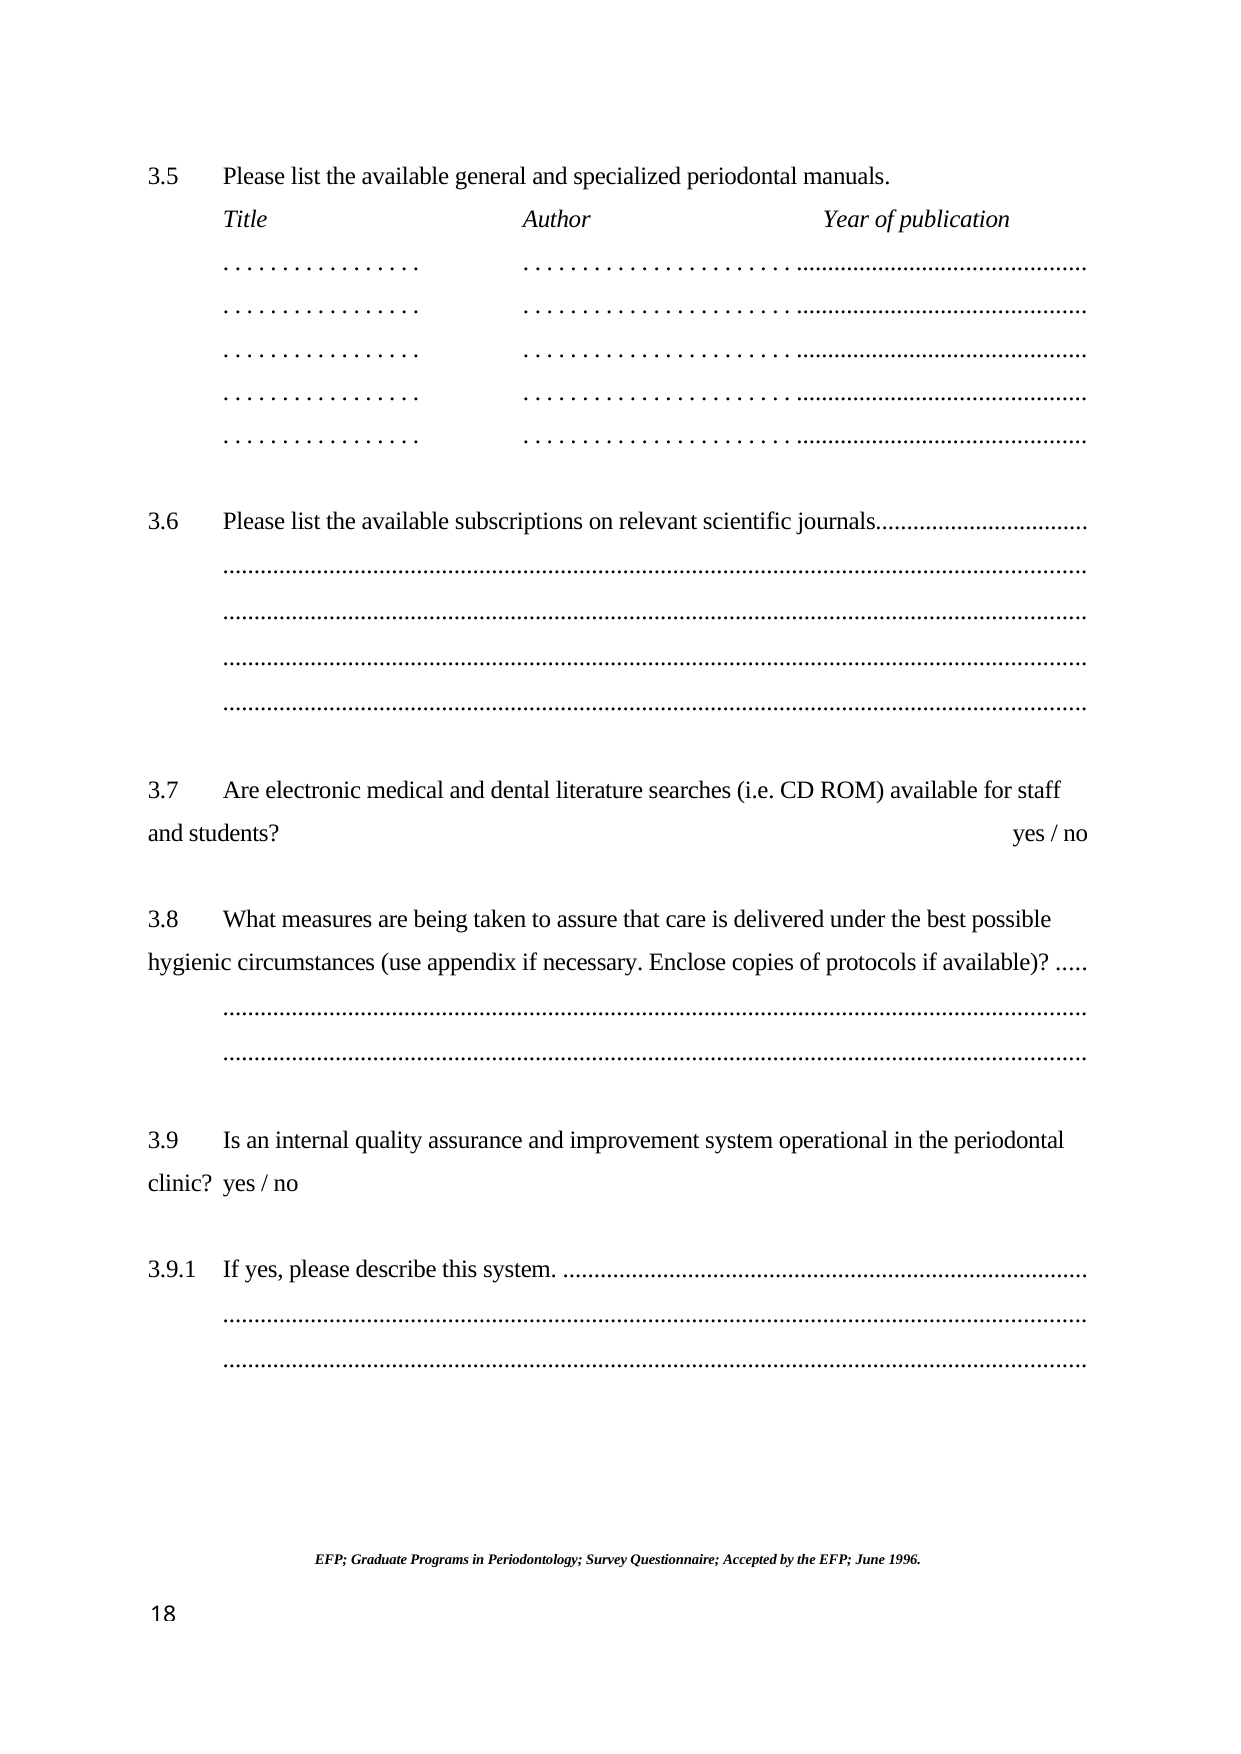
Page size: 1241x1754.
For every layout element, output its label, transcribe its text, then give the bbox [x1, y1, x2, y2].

text 3.6 Please list the available subscriptions on relevant scientific journals. [148, 506, 1092, 535]
text . . . . . . . . . . . . . . . . . . . . . . . . . . . . . . . . . . . . . . . . [148, 247, 1092, 276]
text 3.9 Is an internal quality assurance and improvement system operational in the periodontal clinic? yes / no [148, 1125, 1092, 1197]
text . . . . . . . . . . . . . . . . . . . . . . . . . . . . . . . . . . . . . . . . [148, 334, 1092, 362]
text 3.8 What measures are being taken to assure that care is delivered under the best possible hygienic circumstances (use appendix if necessary. Enclose copies of protocols if available)? [148, 904, 1092, 976]
text 3.7 Are electronic medical and dental literature searches (i.e. CD ROM) available for staff and students? yes / no [148, 775, 1092, 847]
text . . . . . . . . . . . . . . . . . . . . . . . . . . . . . . . . . . . . . . . . [148, 420, 1092, 449]
text Title Author Year of publication [148, 204, 1092, 233]
text . . . . . . . . . . . . . . . . . . . . . . . . . . . . . . . . . . . . . . . . [148, 291, 1092, 319]
text 3.9.1 If yes, please describe this system. [148, 1254, 1092, 1283]
text 3.5 Please list the available general and specialized periodontal manuals. [148, 161, 1092, 190]
text . . . . . . . . . . . . . . . . . . . . . . . . . . . . . . . . . . . . . . . . [148, 377, 1092, 406]
